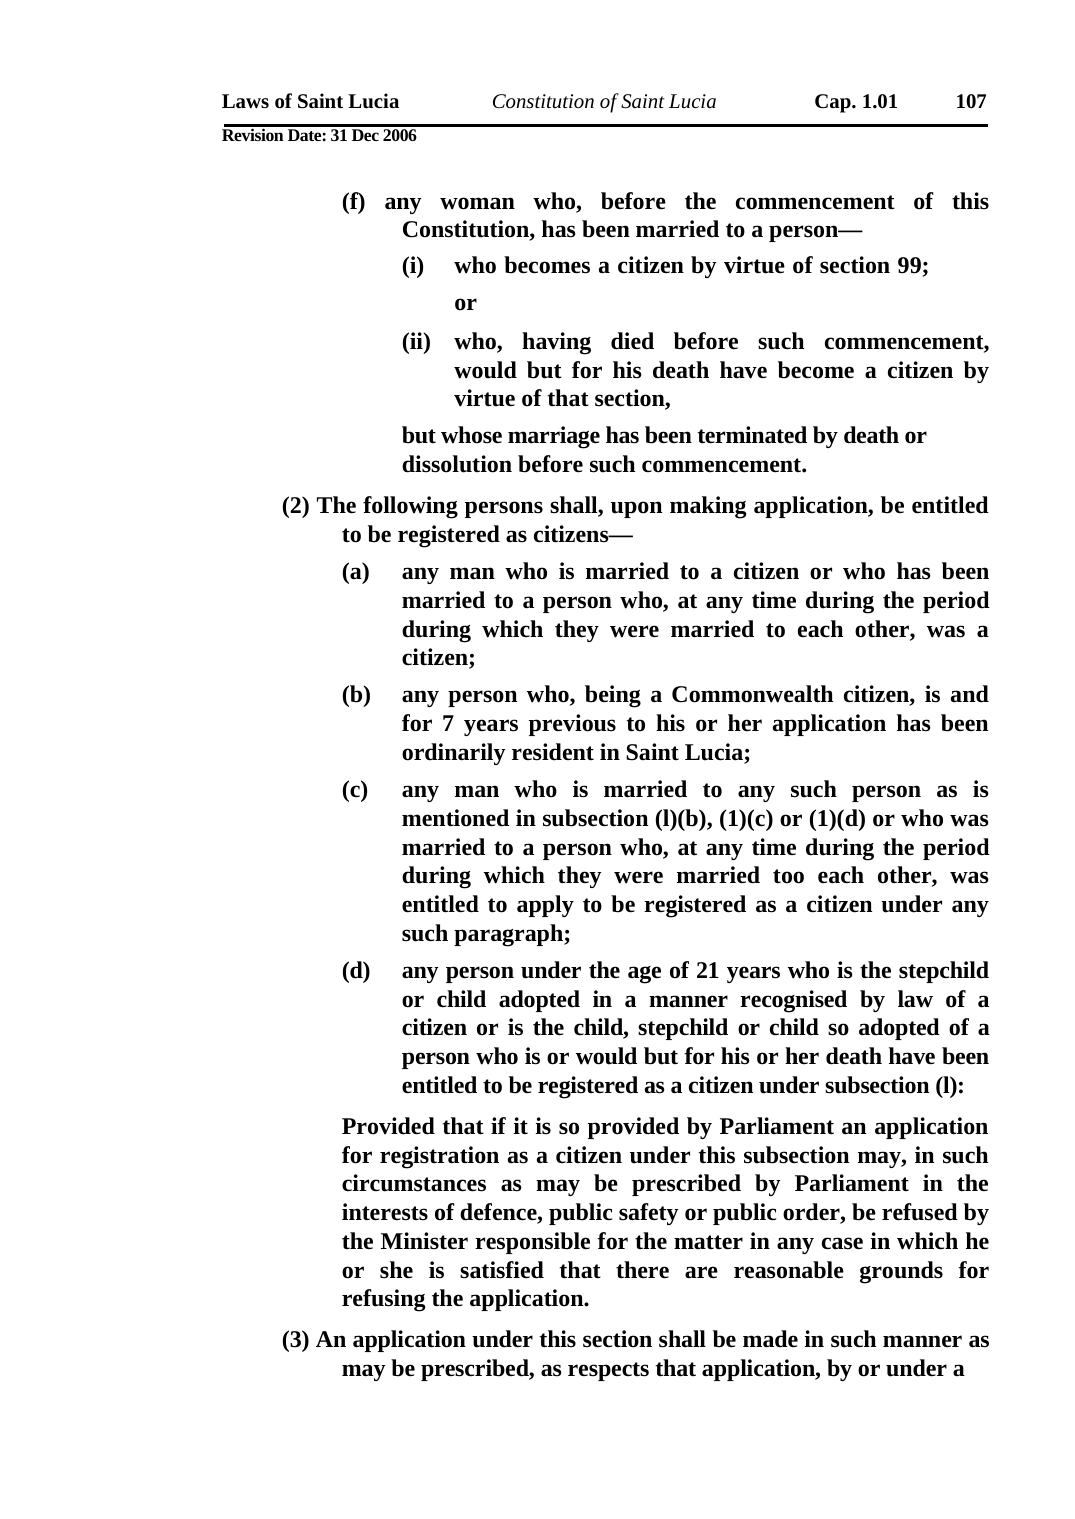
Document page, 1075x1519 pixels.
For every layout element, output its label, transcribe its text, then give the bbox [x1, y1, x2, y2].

list any man who is married to a citizen or who has been married to a person who, at any time during the period during which they were married to each other, was a citizen; [342, 557, 990, 672]
text (3) An application under this section shall be made in such manner as may be prescribed, as respects that application, by or under a [282, 1324, 990, 1383]
list who, having died before such commencement, would but for his death have become a citizen by virtue of that section, [402, 327, 990, 412]
text (2) The following persons shall, upon making application, be entitled to be registered as citizens— [282, 491, 990, 548]
list any person under the age of 21 years who is the stepchild or child adopted in a manner recognised by law of a citizen or is the child, stepchild or child so adopted of a person who is or would but for his or her death have been entitled to be registered as a citizen under subsection (l): [342, 955, 990, 1099]
list who becomes a citizen by virtue of section 99; or [402, 244, 930, 318]
text Revision Date: 31 Dec 2006 [222, 127, 990, 144]
list any man who is married to any such person as is mentioned in subsection (l)(b), (1)(c) or (1)(d) or who was married to a person who, at any time during the period during which they were married too each other, was entitled to apply to be registered as a citizen under any such paragraph; [342, 775, 990, 947]
text dissolution before such commencement. [402, 450, 990, 478]
text (f) any woman who, before the commencement of this Constitution, has been married to a person— [342, 187, 990, 244]
list any person who, being a Commonwealth citizen, is and for 7 years previous to his or her application has been ordinarily resident in Saint Lucia; [342, 680, 990, 766]
text but whose marriage has been terminated by death or [402, 421, 990, 450]
text Provided that if it is so provided by Parliament an application for registration as a citizen under this subsection may, in such circumstances as may be prescribed by Parliament in the interests of defence, public safety or public order, be refused by the Minister responsible for the matter in any case in which he or she is satisfied that there are reasonable grounds for refusing the application. [342, 1111, 990, 1313]
